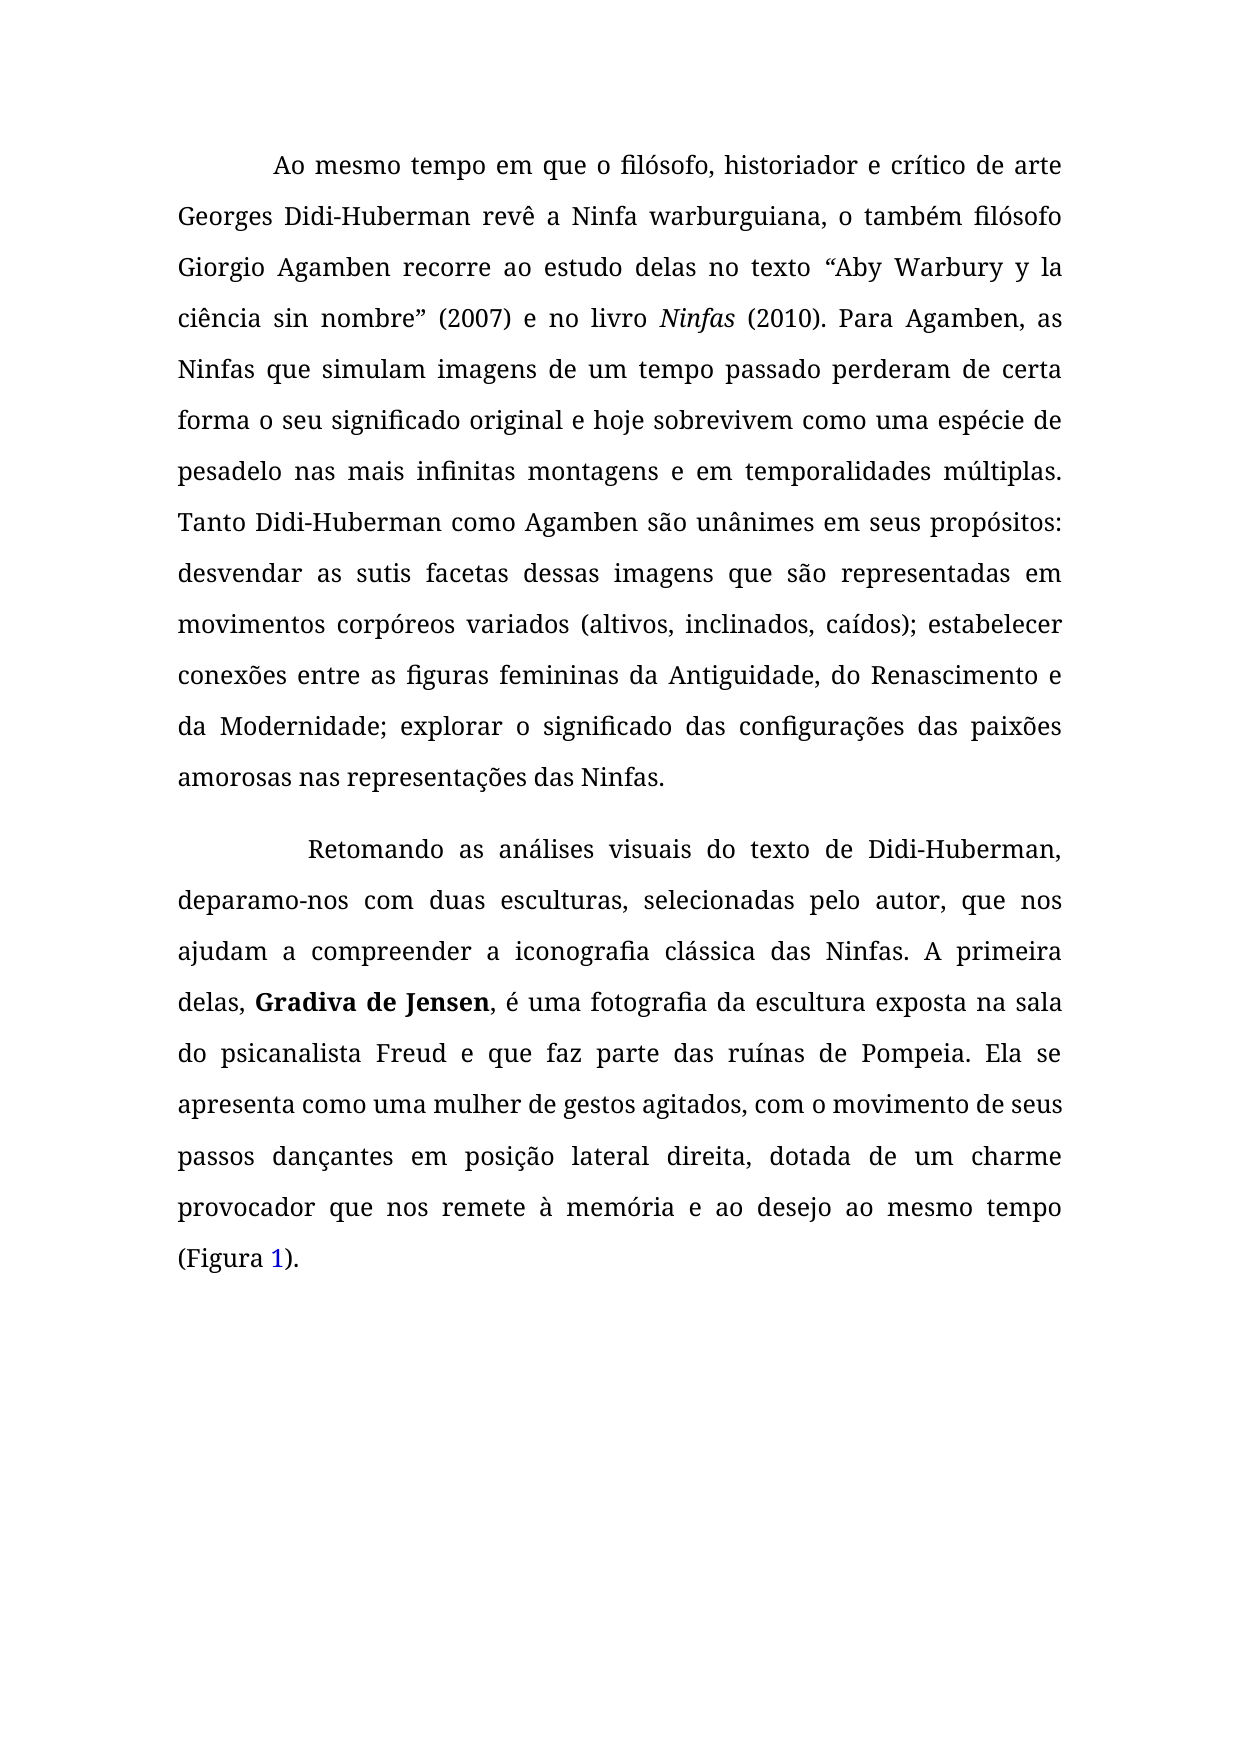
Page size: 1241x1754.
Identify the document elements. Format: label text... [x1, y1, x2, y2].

text Ao mesmo tempo em que o filósofo, historiador e crítico de arte Georges Didi-Huberman revê a Ninfa warburguiana, o também filósofo Giorgio Agamben recorre ao estudo delas no texto “Aby Warbury y la ciência sin nombre” (2007) e no livro Ninfas (2010). Para Agamben, as Ninfas que simulam imagens de um tempo passado perderam de certa forma o seu significado original e hoje sobrevivem como uma espécie de pesadelo nas mais infinitas montagens e em temporalidades múltiplas. Tanto Didi-Huberman como Agamben são unânimes em seus propósitos: desvendar as sutis facetas dessas imagens que são representadas em movimentos corpóreos variados (altivos, inclinados, caídos); estabelecer conexões entre as figuras femininas da Antiguidade, do Renascimento e da Modernidade; explorar o significado das configurações das paixões amorosas nas representações das Ninfas. [177, 148, 1063, 794]
text Retomando as análises visuais do texto de Didi-Huberman, deparamo-nos com duas esculturas, selecionadas pelo autor, que nos ajudam a compreender a iconografia clássica das Ninfas. A primeira delas, Gradiva de Jensen, é uma fotografia da escultura exposta na sala do psicanalista Freud e que faz parte das ruínas de Pompeia. Ela se apresenta como uma mulher de gestos agitados, com o movimento de seus passos dançantes em posição lateral direita, dotada de um charme provocador que nos remete à memória e ao desejo ao mesmo tempo (Figura 1). [177, 832, 1063, 1274]
